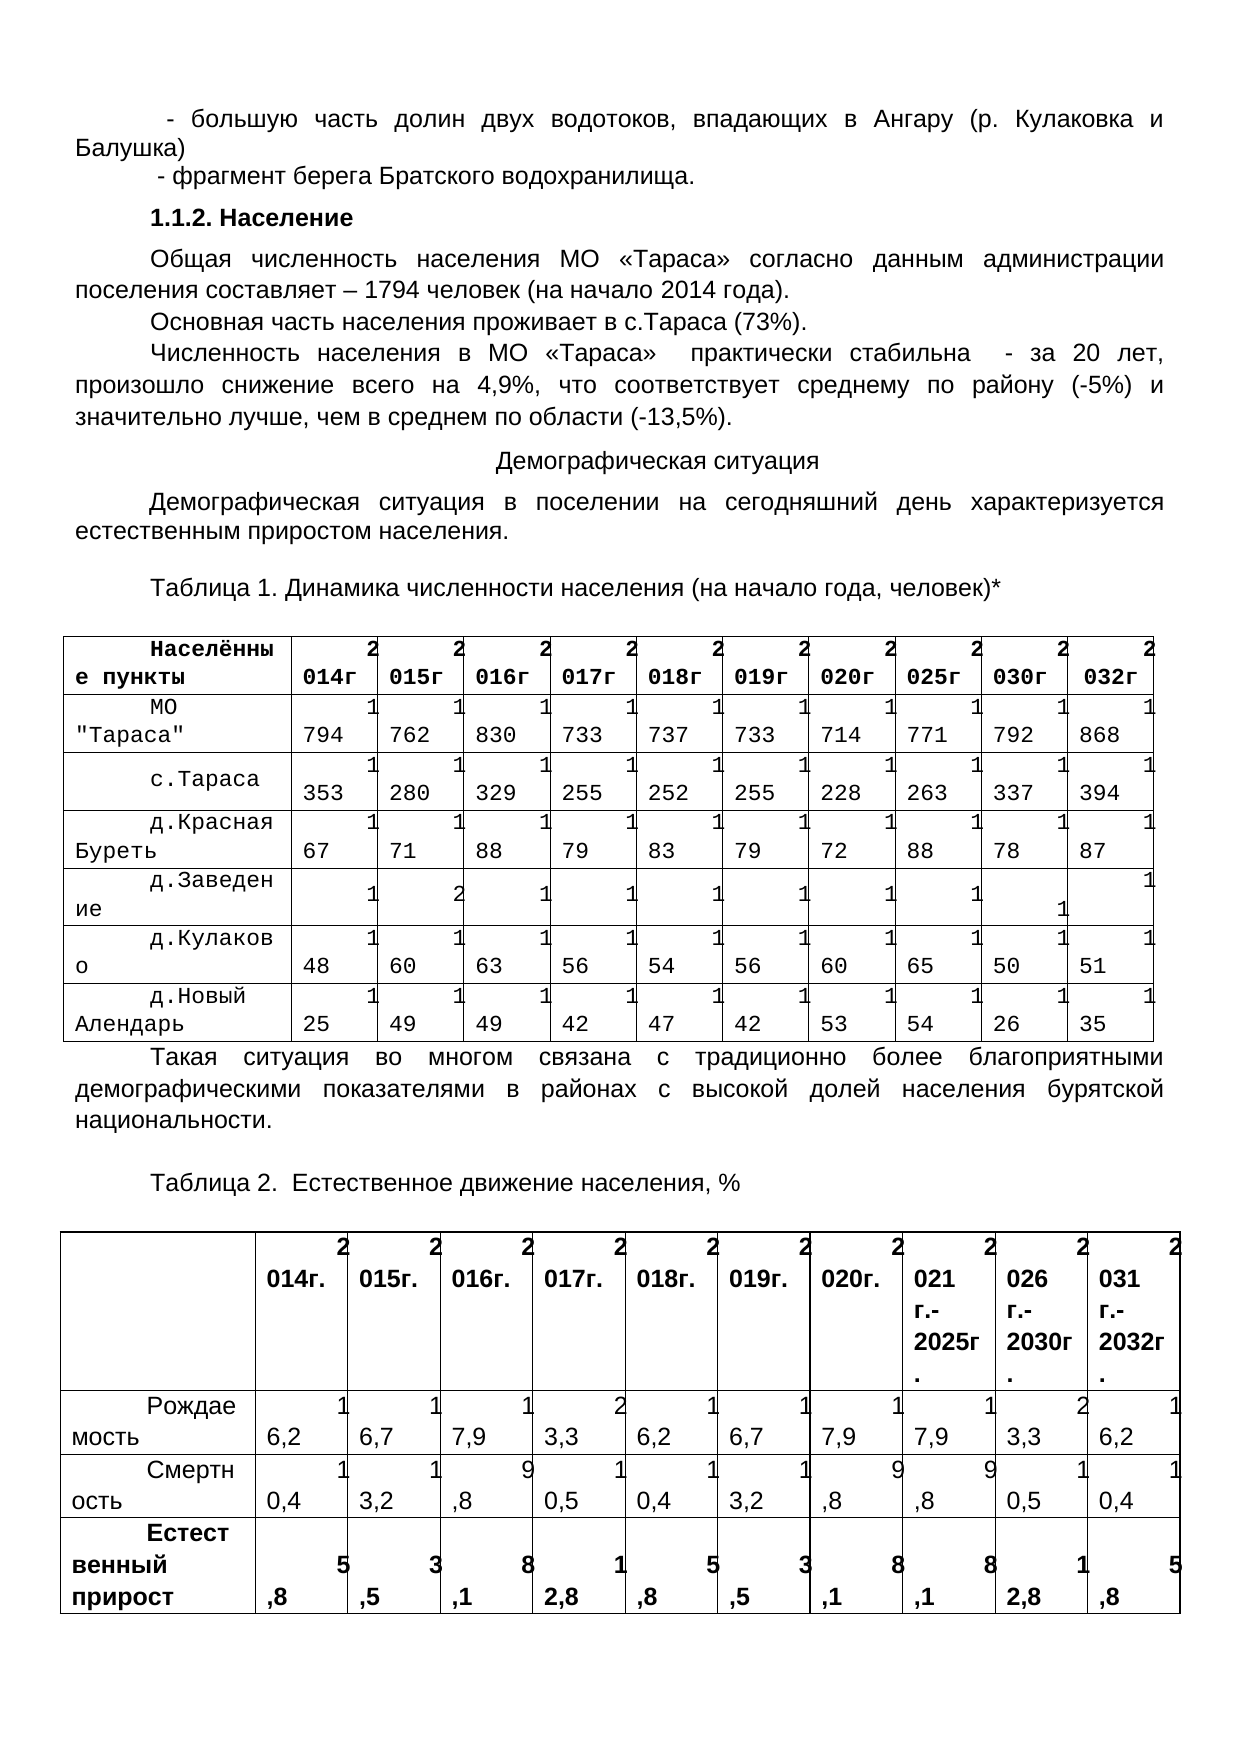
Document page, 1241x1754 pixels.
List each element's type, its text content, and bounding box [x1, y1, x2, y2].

table_cell 10,4 [1088, 1455, 1179, 1517]
table_cell 10,4 [626, 1455, 717, 1517]
table_cell 10,5 [533, 1455, 625, 1517]
table_cell 125 [292, 984, 377, 1041]
table_cell 1868 [1068, 695, 1153, 752]
table_cell 16,2 [1088, 1391, 1179, 1453]
table_cell с.Тараса [64, 753, 291, 810]
table_header 2018г [637, 637, 722, 694]
table_header 2014г. [256, 1233, 347, 1390]
text - большую часть долин двух водотоков, впадающих в Ангару (р. Кулаковка и Балушка) [75, 104, 1165, 161]
table_cell 160 [378, 926, 463, 983]
table_cell 156 [551, 926, 636, 983]
table_header 2020г. [811, 1233, 902, 1390]
table_cell 1263 [896, 753, 981, 810]
table_cell 178 [982, 811, 1067, 867]
table_cell 1255 [723, 753, 808, 810]
table_header [61, 1233, 255, 1390]
table_cell 23,3 [996, 1391, 1087, 1453]
table_cell 142 [723, 984, 808, 1041]
table_cell 1794 [292, 695, 377, 752]
table_cell 167 [292, 811, 377, 867]
table_cell 8,1 [441, 1518, 532, 1613]
table_cell 12,8 [533, 1518, 625, 1613]
table_cell 5,8 [626, 1518, 717, 1613]
table_cell 3,5 [348, 1518, 440, 1613]
table_cell 1762 [378, 695, 463, 752]
table_header .-2025г. [903, 1233, 995, 1390]
table_cell 179 [551, 811, 636, 867]
table_cell 1337 [982, 753, 1067, 810]
table_cell 172 [809, 811, 895, 867]
table_cell 171 [378, 811, 463, 867]
table_cell д.Кулаково [64, 926, 291, 983]
table_cell 1228 [809, 753, 895, 810]
table_cell 3,5 [718, 1518, 809, 1613]
table_header 2020г [809, 637, 895, 694]
table_cell 142 [551, 984, 636, 1041]
table_cell 156 [723, 926, 808, 983]
table_cell 151 [1068, 926, 1153, 983]
table_cell 2 [378, 869, 463, 925]
table_header 2016г [464, 637, 550, 694]
table_cell 147 [637, 984, 722, 1041]
text Демографическая ситуация в поселении на сегодняшний день характеризуется естественным приростом населения. [75, 487, 1165, 544]
table_cell 8,1 [811, 1518, 902, 1613]
table_cell 1733 [723, 695, 808, 752]
table_cell 160 [809, 926, 895, 983]
table_cell 9,8 [903, 1455, 995, 1517]
table_cell 1 [723, 869, 808, 925]
table_cell 163 [464, 926, 550, 983]
table_cell 1714 [809, 695, 895, 752]
table_cell 126 [982, 984, 1067, 1041]
table_cell 16,7 [348, 1391, 440, 1453]
table_cell 16,2 [626, 1391, 717, 1453]
table_cell 10,5 [996, 1455, 1087, 1517]
table_cell 179 [723, 811, 808, 867]
table_cell 154 [637, 926, 722, 983]
table_cell 188 [896, 811, 981, 867]
table_cell 165 [896, 926, 981, 983]
table_cell 8,1 [903, 1518, 995, 1613]
text Демографическая ситуация [75, 446, 1165, 474]
table_header .-2032г. [1088, 1233, 1179, 1390]
text 1.1.2. Население [75, 202, 1165, 231]
text Общая численность населения МО «Тараса» согласно данным администрации поселения составляет – 1794 человек (на начало 2014 года). [75, 244, 1165, 304]
table_cell 1737 [637, 695, 722, 752]
table_cell 1830 [464, 695, 550, 752]
table_cell д.Красная Буреть [64, 811, 291, 867]
table_header 2030г [982, 637, 1067, 694]
text Численность населения в МО «Тараса» практически стабильна - за 20 лет, произошло снижение всего на 4,9%, что соответствует среднему по району (-5%) и значительно лучше, чем в среднем по области (-13,5%). [75, 338, 1165, 430]
table_header 2016г. [441, 1233, 532, 1390]
table_cell 148 [292, 926, 377, 983]
table_cell 5,8 [256, 1518, 347, 1613]
table_cell 16,7 [718, 1391, 809, 1453]
table_header 2017г. [533, 1233, 625, 1390]
table_header 2025г [896, 637, 981, 694]
table_cell 1255 [551, 753, 636, 810]
table_cell 1733 [551, 695, 636, 752]
table_cell 12,8 [996, 1518, 1087, 1613]
table_cell 135 [1068, 984, 1153, 1041]
table_cell МО "Тараса" [64, 695, 291, 752]
table_cell Рождаемость [61, 1391, 255, 1453]
table_cell 1771 [896, 695, 981, 752]
table_cell 1252 [637, 753, 722, 810]
table_header 2014г [292, 637, 377, 694]
table_cell 1 [637, 869, 722, 925]
table_cell 1 [1068, 869, 1153, 925]
table_cell 9,8 [441, 1455, 532, 1517]
table_cell 153 [809, 984, 895, 1041]
table_header 2017г [551, 637, 636, 694]
table_cell 1 [292, 869, 377, 925]
table_header 2018г. [626, 1233, 717, 1390]
table_cell д.Новый Алендарь [64, 984, 291, 1041]
table_header Населённые пункты [64, 637, 291, 694]
table_cell 188 [464, 811, 550, 867]
text Таблица 1. Динамика численности населения (на начало года, человек)* [75, 573, 1165, 602]
table_cell 17,9 [811, 1391, 902, 1453]
table_header .-2030г. [996, 1233, 1087, 1390]
text Такая ситуация во многом связана с традиционно более благоприятными демографическими показателями в районах с высокой долей населения бурятской национальности. [75, 1042, 1165, 1134]
text - фрагмент берега Братского водохранилища. [75, 161, 1165, 190]
table_cell 10,4 [256, 1455, 347, 1517]
table_cell 13,2 [718, 1455, 809, 1517]
table_cell 16,2 [256, 1391, 347, 1453]
table_cell 149 [464, 984, 550, 1041]
table_cell 1 [464, 869, 550, 925]
table_cell 1792 [982, 695, 1067, 752]
table_cell 17,9 [441, 1391, 532, 1453]
table_cell 1329 [464, 753, 550, 810]
table_cell 1 [982, 869, 1067, 925]
text Таблица 2. Естественное движение населения, % [75, 1168, 1165, 1197]
table_cell 1 [809, 869, 895, 925]
table_cell 23,3 [533, 1391, 625, 1453]
table_header 2019г. [718, 1233, 809, 1390]
table_cell 5,8 [1088, 1518, 1179, 1613]
table_cell 1 [551, 869, 636, 925]
table_cell 1280 [378, 753, 463, 810]
text Основная часть населения проживает в с.Тараса (73%). [75, 307, 1165, 336]
table_cell 154 [896, 984, 981, 1041]
table_header 2015г. [348, 1233, 440, 1390]
table_cell д.Заведение [64, 869, 291, 925]
table_cell 17,9 [903, 1391, 995, 1453]
table_cell Смертность [61, 1455, 255, 1517]
table_cell Естественный прирост [61, 1518, 255, 1613]
table_cell 1353 [292, 753, 377, 810]
table_cell 150 [982, 926, 1067, 983]
table_cell 13,2 [348, 1455, 440, 1517]
table_cell 1 [896, 869, 981, 925]
table_cell 187 [1068, 811, 1153, 867]
table_header 2032г [1068, 637, 1153, 694]
table_header 2019г [723, 637, 808, 694]
table_cell 183 [637, 811, 722, 867]
table_cell 9,8 [811, 1455, 902, 1517]
table_cell 149 [378, 984, 463, 1041]
table_cell 1394 [1068, 753, 1153, 810]
table_header 2015г [378, 637, 463, 694]
